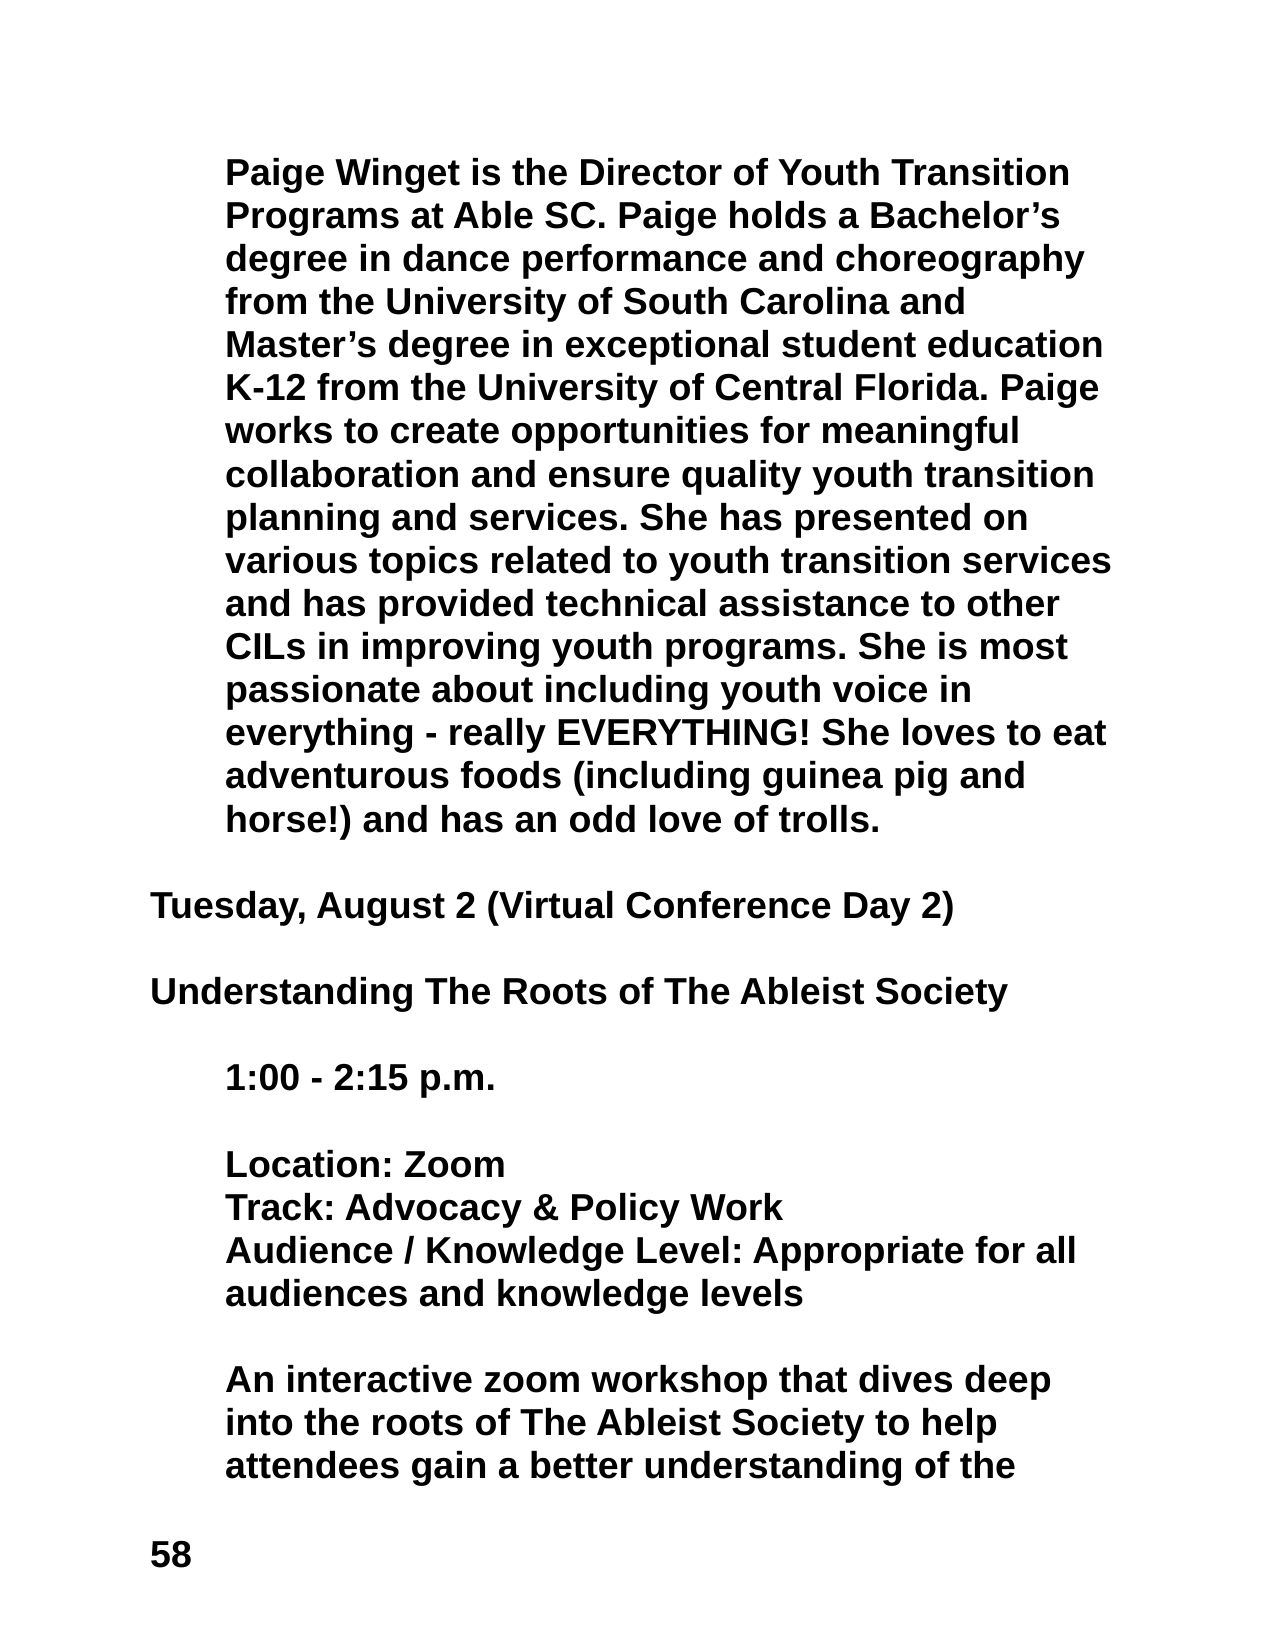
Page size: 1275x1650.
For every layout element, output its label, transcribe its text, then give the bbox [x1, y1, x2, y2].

text Location: Zoom [225, 1142, 1125, 1185]
text Audience / Knowledge Level: Appropriate for all audiences and knowledge levels [225, 1228, 1125, 1314]
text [225, 1357, 1125, 1487]
text 1:00 - 2:15 p.m. [225, 1056, 1125, 1099]
text Tuesday, August 2 (Virtual Conference Day 2) [150, 883, 1125, 926]
text Understanding The Roots of The Ableist Society [150, 969, 1125, 1012]
text Track: Advocacy & Policy Work [225, 1185, 1125, 1228]
text Paige Winget is the Director of Youth Transition Programs at Able SC. Paige holds a Bachelor’s degree in dance performance and choreography from the University of South Carolina and Master’s degree in exceptional student education K-12 from the University of Central Florida. Paige works to create opportunities for meaningful collaboration and ensure quality youth transition planning and services. She has presented on various topics related to youth transition services and has provided technical assistance to other CILs in improving youth programs. She is most passionate about including youth voice in everything - really EVERYTHING! She loves to eat adventurous foods (including guinea pig and horse!) and has an odd love of trolls. [225, 150, 1125, 840]
